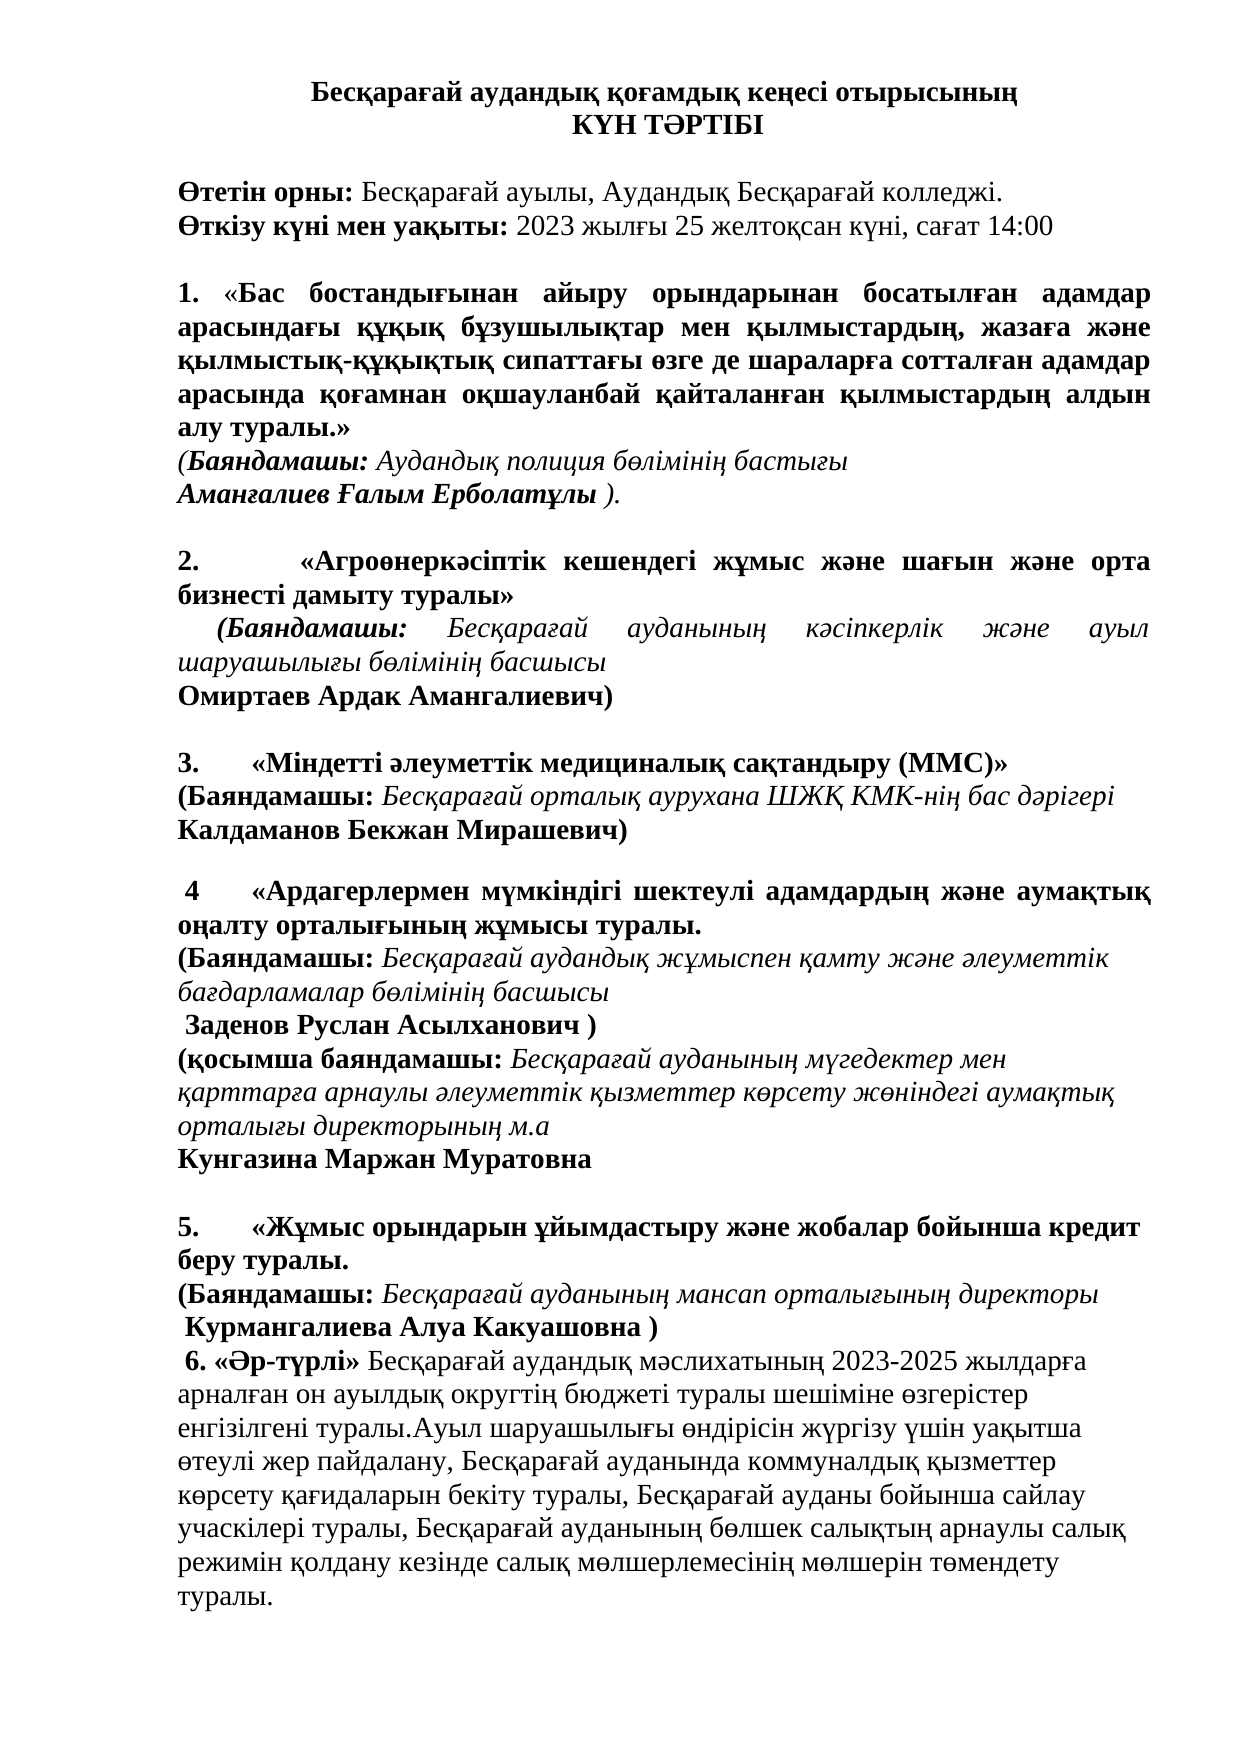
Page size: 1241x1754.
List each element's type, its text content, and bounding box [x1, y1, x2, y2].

text (қосымша баяндамашы: Бесқарағай ауданының мүгедектер мен қарттарға арнаулы әлеуметтік қызметтер көрсету жөніндегі аумақтық орталығы директорының м.а [177, 1041, 1152, 1142]
text Курмангалиева Алуа Какуашовна ) [177, 1309, 1152, 1343]
text 5. «Жұмыс орындарын ұйымдастыру және жобалар бойынша кредит беру туралы. [177, 1209, 1152, 1276]
text Калдаманов Бекжан Мирашевич) [177, 812, 1152, 845]
text (Баяндамашы: Бесқарағай ауданының мансап орталығының директоры [177, 1276, 1152, 1309]
text Заденов Руслан Асылханович ) [177, 1007, 1152, 1041]
text (Баяндамашы: Бесқарағай аудандық жұмыспен қамту және әлеуметтік бағдарламалар бөлімінің басшысы [177, 940, 1152, 1007]
text (Баяндамашы: Бесқарағай орталық аурухана ШЖҚ КМК-нің бас дәрігері [177, 778, 1152, 812]
text 6. «Әр-түрлі» Бесқарағай аудандық мәслихатының 2023-2025 жылдарға арналған он ауылдық округтің бюджеті туралы шешіміне өзгерістер енгізілгені туралы.Ауыл шаруашылығы өндірісін жүргізу үшін уақытша өтеулі жер пайдалану, Бесқарағай ауданында коммуналдық қызметтер көрсету қағидаларын бекіту туралы, Бесқарағай ауданы бойынша сайлау учаскілері туралы, Бесқарағай ауданының бөлшек салықтың арнаулы салық режимін қолдану кезінде салық мөлшерлемесінің мөлшерін төмендету туралы. [177, 1343, 1152, 1611]
text Аманғалиев Ғалым Ерболатұлы ). [177, 476, 1152, 510]
text Омиртаев Ардак Амангалиевич) [177, 678, 1152, 711]
text КҮН ТӘРТІБІ [177, 107, 1152, 141]
text 4 «Ардагерлермен мүмкіндігі шектеулі адамдардың және аумақтық оңалту орталығының жұмысы туралы. [177, 873, 1152, 940]
text Өтетін орны: Бесқарағай ауылы, Аудандық Бесқарағай колледжі. [177, 174, 1152, 208]
text 3. «Міндетті әлеуметтік медициналық сақтандыру (ММС)» [177, 745, 1152, 778]
text (Баяндамашы: Аудандық полиция бөлімінің бастығы [177, 443, 1152, 476]
text Өткізу күні мен уақыты: 2023 жылғы 25 желтоқсан күні, сағат 14:00 [177, 208, 1152, 242]
text 2. «Агроөнеркәсіптік кешендегі жұмыс және шағын және орта бизнесті дамыту туралы» [177, 543, 1152, 611]
text 1. «Бас бостандығынан айыру орындарынан босатылған адамдар арасындағы құқық бұзушылықтар мен қылмыстардың, жазаға және қылмыстық-құқықтық сипаттағы өзге де шараларға сотталған адамдар арасында қоғамнан оқшауланбай қайталанған қылмыстардың алдын алу туралы.» [177, 275, 1152, 443]
text (Баяндамашы: Бесқарағай ауданының кәсіпкерлік және ауыл шаруашылығы бөлімінің басшысы [177, 611, 1152, 678]
text Бесқарағай аудандық қоғамдық кеңесі отырысының [177, 74, 1152, 107]
text Кунгазина Маржан Муратовна [177, 1142, 1152, 1175]
